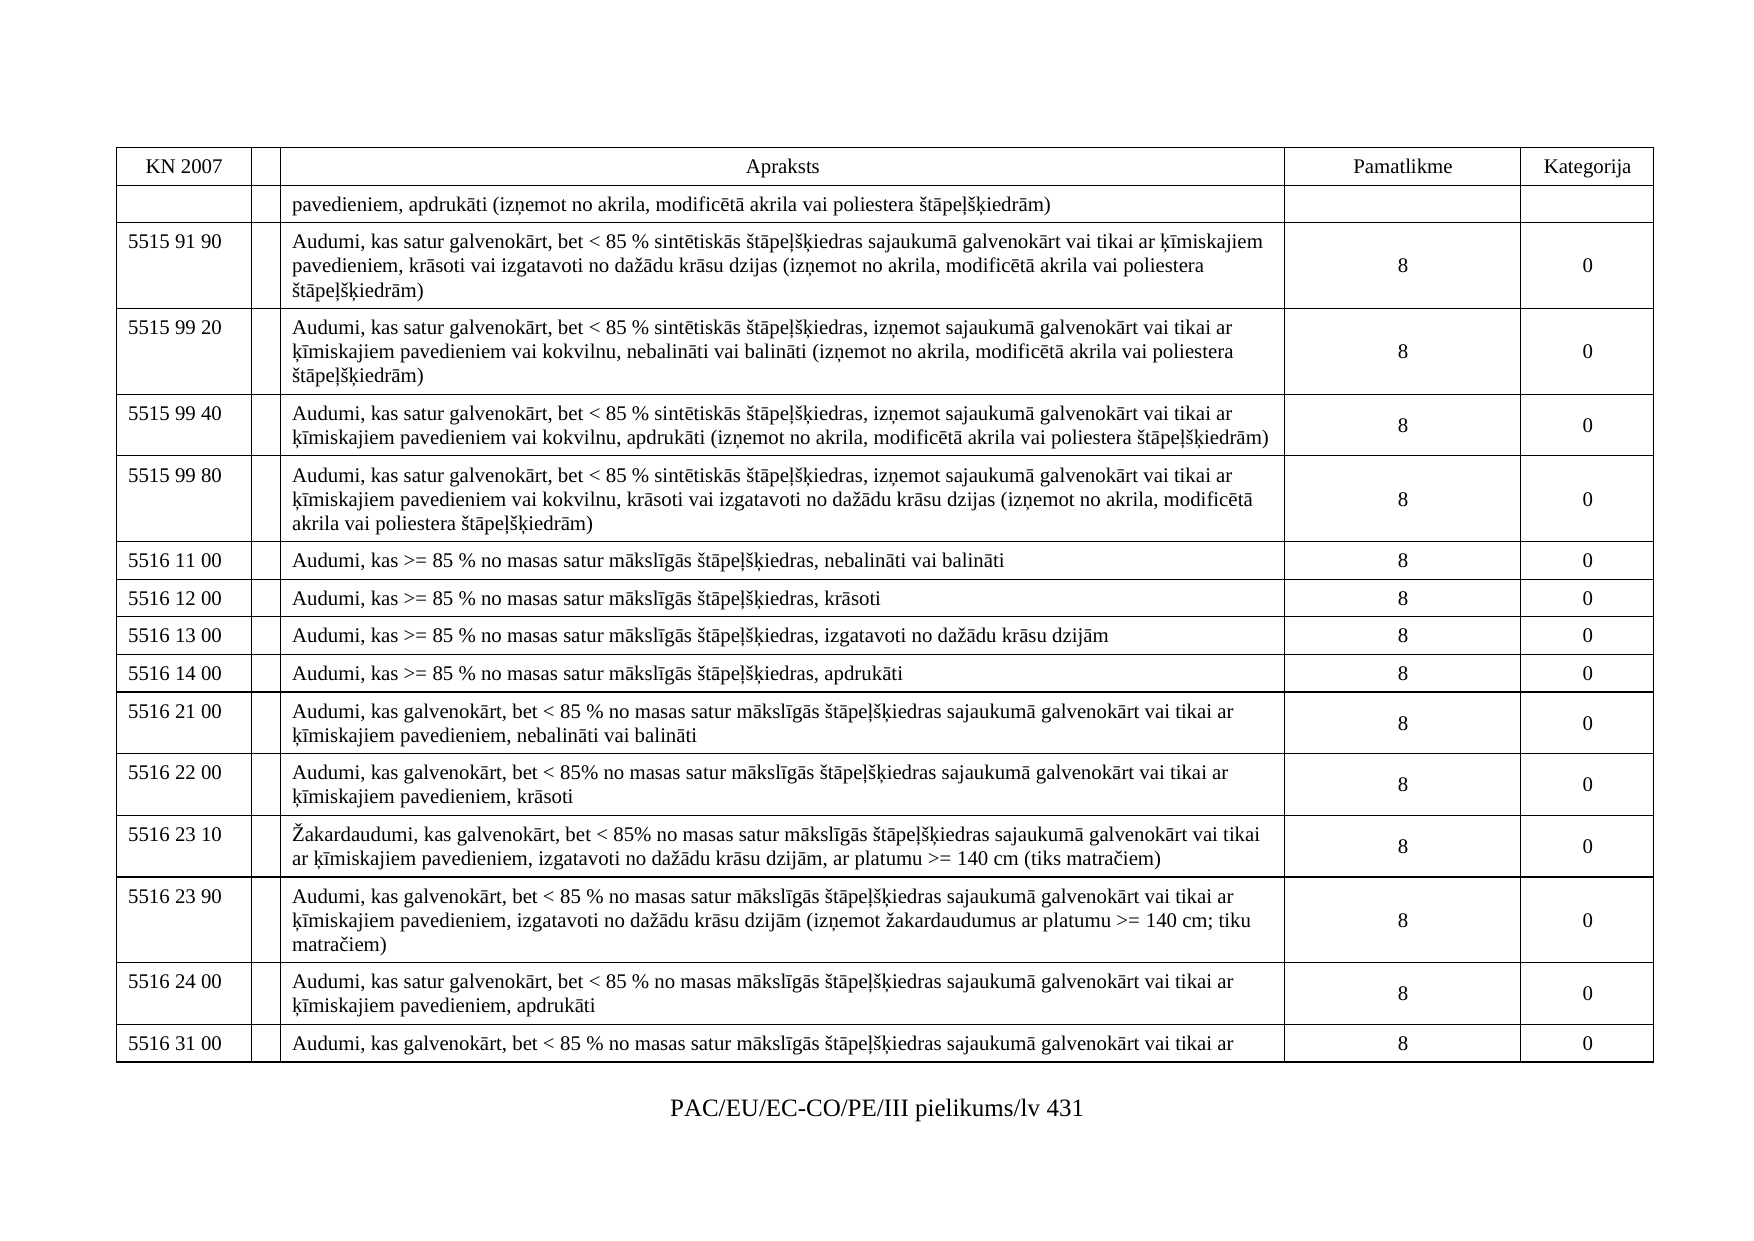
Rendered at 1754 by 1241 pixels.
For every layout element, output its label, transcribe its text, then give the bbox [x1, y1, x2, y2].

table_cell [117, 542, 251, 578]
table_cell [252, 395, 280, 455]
table_header Apraksts [281, 148, 1284, 184]
table_header [252, 148, 280, 184]
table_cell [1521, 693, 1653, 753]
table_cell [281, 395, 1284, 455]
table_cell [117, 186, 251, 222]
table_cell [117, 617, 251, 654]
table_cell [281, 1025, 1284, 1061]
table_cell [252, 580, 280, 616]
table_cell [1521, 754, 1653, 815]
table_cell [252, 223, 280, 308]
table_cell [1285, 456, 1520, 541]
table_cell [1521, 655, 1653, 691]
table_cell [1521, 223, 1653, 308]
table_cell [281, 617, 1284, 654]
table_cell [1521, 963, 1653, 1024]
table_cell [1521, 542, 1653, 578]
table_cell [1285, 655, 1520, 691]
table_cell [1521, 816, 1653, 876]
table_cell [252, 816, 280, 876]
table_header Kategorija [1521, 148, 1653, 184]
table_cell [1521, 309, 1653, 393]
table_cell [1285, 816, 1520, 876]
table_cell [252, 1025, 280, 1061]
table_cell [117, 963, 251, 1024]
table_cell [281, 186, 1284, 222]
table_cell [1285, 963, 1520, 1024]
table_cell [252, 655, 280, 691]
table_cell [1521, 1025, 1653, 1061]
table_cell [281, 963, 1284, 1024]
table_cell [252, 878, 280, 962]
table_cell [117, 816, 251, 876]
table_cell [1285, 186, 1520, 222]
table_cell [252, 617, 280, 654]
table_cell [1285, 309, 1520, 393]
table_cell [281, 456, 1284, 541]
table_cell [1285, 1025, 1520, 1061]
table_header Pamatlikme [1285, 148, 1520, 184]
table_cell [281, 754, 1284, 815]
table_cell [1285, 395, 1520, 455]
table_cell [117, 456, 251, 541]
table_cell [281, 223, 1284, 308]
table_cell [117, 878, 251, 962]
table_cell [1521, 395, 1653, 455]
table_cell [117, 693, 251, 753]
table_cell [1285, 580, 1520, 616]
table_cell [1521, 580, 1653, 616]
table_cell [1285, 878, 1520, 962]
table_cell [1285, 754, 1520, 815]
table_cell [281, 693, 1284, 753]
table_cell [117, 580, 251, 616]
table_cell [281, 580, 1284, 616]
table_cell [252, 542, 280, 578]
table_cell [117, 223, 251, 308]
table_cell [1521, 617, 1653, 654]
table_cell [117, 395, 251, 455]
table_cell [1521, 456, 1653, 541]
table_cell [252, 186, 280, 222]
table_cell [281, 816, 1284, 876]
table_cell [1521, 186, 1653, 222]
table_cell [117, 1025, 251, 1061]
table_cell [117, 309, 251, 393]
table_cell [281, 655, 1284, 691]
table_header KN 2007 [117, 148, 251, 184]
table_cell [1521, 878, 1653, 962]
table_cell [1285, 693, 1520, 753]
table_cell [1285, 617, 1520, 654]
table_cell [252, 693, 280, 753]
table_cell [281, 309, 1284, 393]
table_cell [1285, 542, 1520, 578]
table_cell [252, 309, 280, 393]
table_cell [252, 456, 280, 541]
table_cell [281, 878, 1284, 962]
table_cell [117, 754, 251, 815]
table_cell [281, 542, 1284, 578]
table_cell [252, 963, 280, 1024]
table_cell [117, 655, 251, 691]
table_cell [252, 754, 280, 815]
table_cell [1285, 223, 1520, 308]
